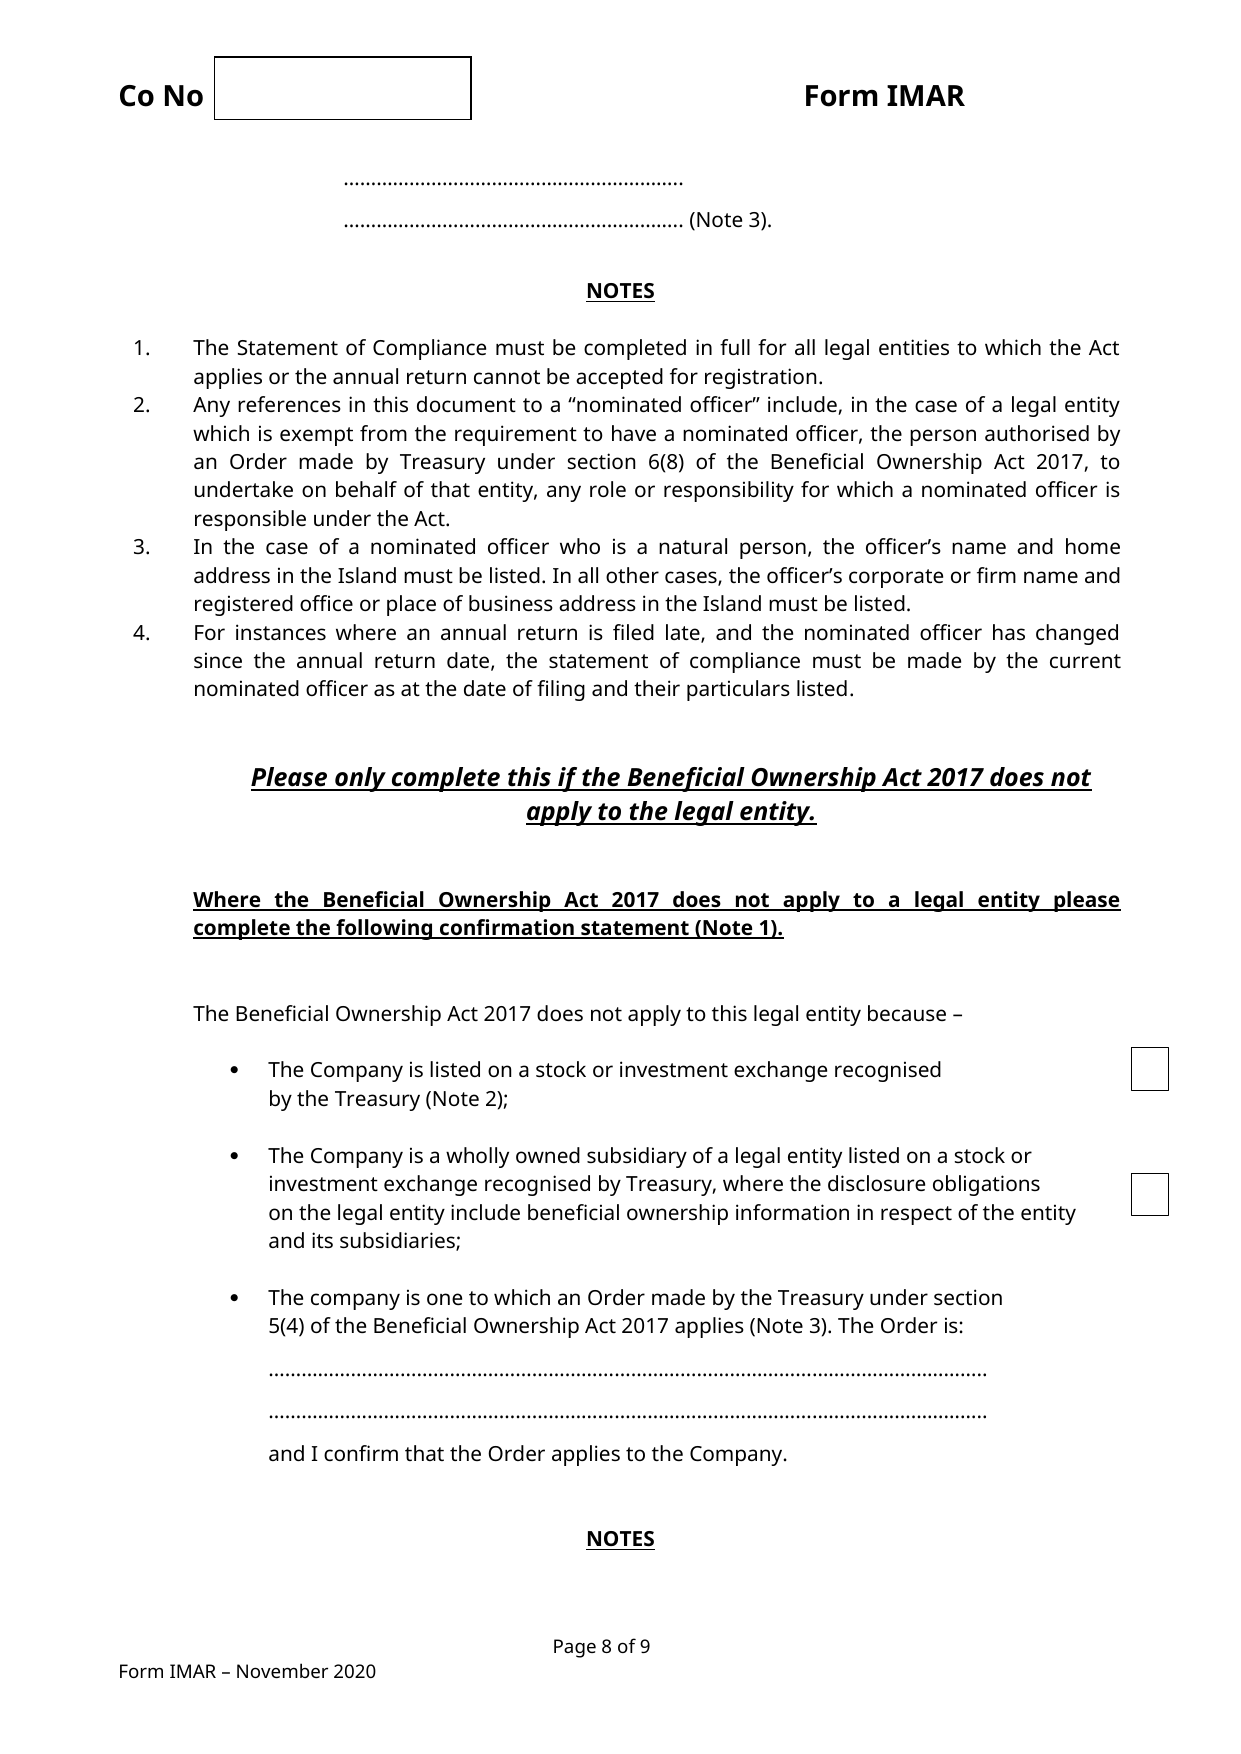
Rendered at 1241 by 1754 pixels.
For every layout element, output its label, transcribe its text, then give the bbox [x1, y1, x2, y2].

text …………………………………………………….. (Note 3). [118, 205, 1122, 234]
text and I confirm that the Order applies to the Company. [268, 1439, 1122, 1468]
list The company is one to which an Order made by the Treasury under section [231, 1283, 1122, 1311]
text investment exchange recognised by Treasury, where the disclosure obligations [193, 1169, 1122, 1198]
list Any references in this document to a “nominated officer” include, in the case of a legal entity which is exempt from the requirement to have a nominated officer, the person authorised by an Order made by Treasury under section 6(8) of the Beneficial Ownership Act 2017, to undertake on behalf of that entity, any role or responsibility for which a nominated officer is responsible under the Act. [133, 390, 1122, 532]
list The Company is a wholly owned subsidiary of a legal entity listed on a stock or [231, 1141, 1122, 1169]
text ………………………………………………………………………………………………………………….. [268, 1354, 1122, 1382]
text NOTES [118, 1524, 1122, 1553]
list For instances where an annual return is filed late, and the nominated officer has changed since the annual return date, the statement of compliance must be made by the current nominated officer as at the date of filing and their particulars listed. [133, 618, 1122, 703]
text 5(4) of the Beneficial Ownership Act 2017 applies (Note 3). The Order is: [268, 1311, 1122, 1340]
text and its subsidiaries; [193, 1226, 1122, 1254]
list The Statement of Compliance must be completed in full for all legal entities to which the Act applies or the annual return cannot be accepted for registration. [133, 333, 1122, 390]
text on the legal entity include beneficial ownership information in respect of the entity [193, 1198, 1122, 1226]
text by the Treasury (Note 2); [268, 1084, 1122, 1112]
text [118, 163, 1122, 191]
text Where the Beneficial Ownership Act 2017 does not apply to a legal entity please complete the following confirmation statement (Note 1). [193, 885, 1122, 942]
list The Company is listed on a stock or investment exchange recognised [231, 1056, 1122, 1084]
text NOTES [118, 276, 1122, 305]
list In the case of a nominated officer who is a natural person, the officer’s name and home address in the Island must be listed. In all other cases, the officer’s corporate or firm name and registered office or place of business address in the Island must be listed. [133, 532, 1122, 618]
list Please only complete this if the Beneficial Ownership Act 2017 does not apply to the legal entity. [223, 760, 1122, 828]
text The Beneficial Ownership Act 2017 does not apply to this legal entity because – [193, 999, 1122, 1027]
text ………………………………………………………………………………………………………………….. [268, 1397, 1122, 1425]
